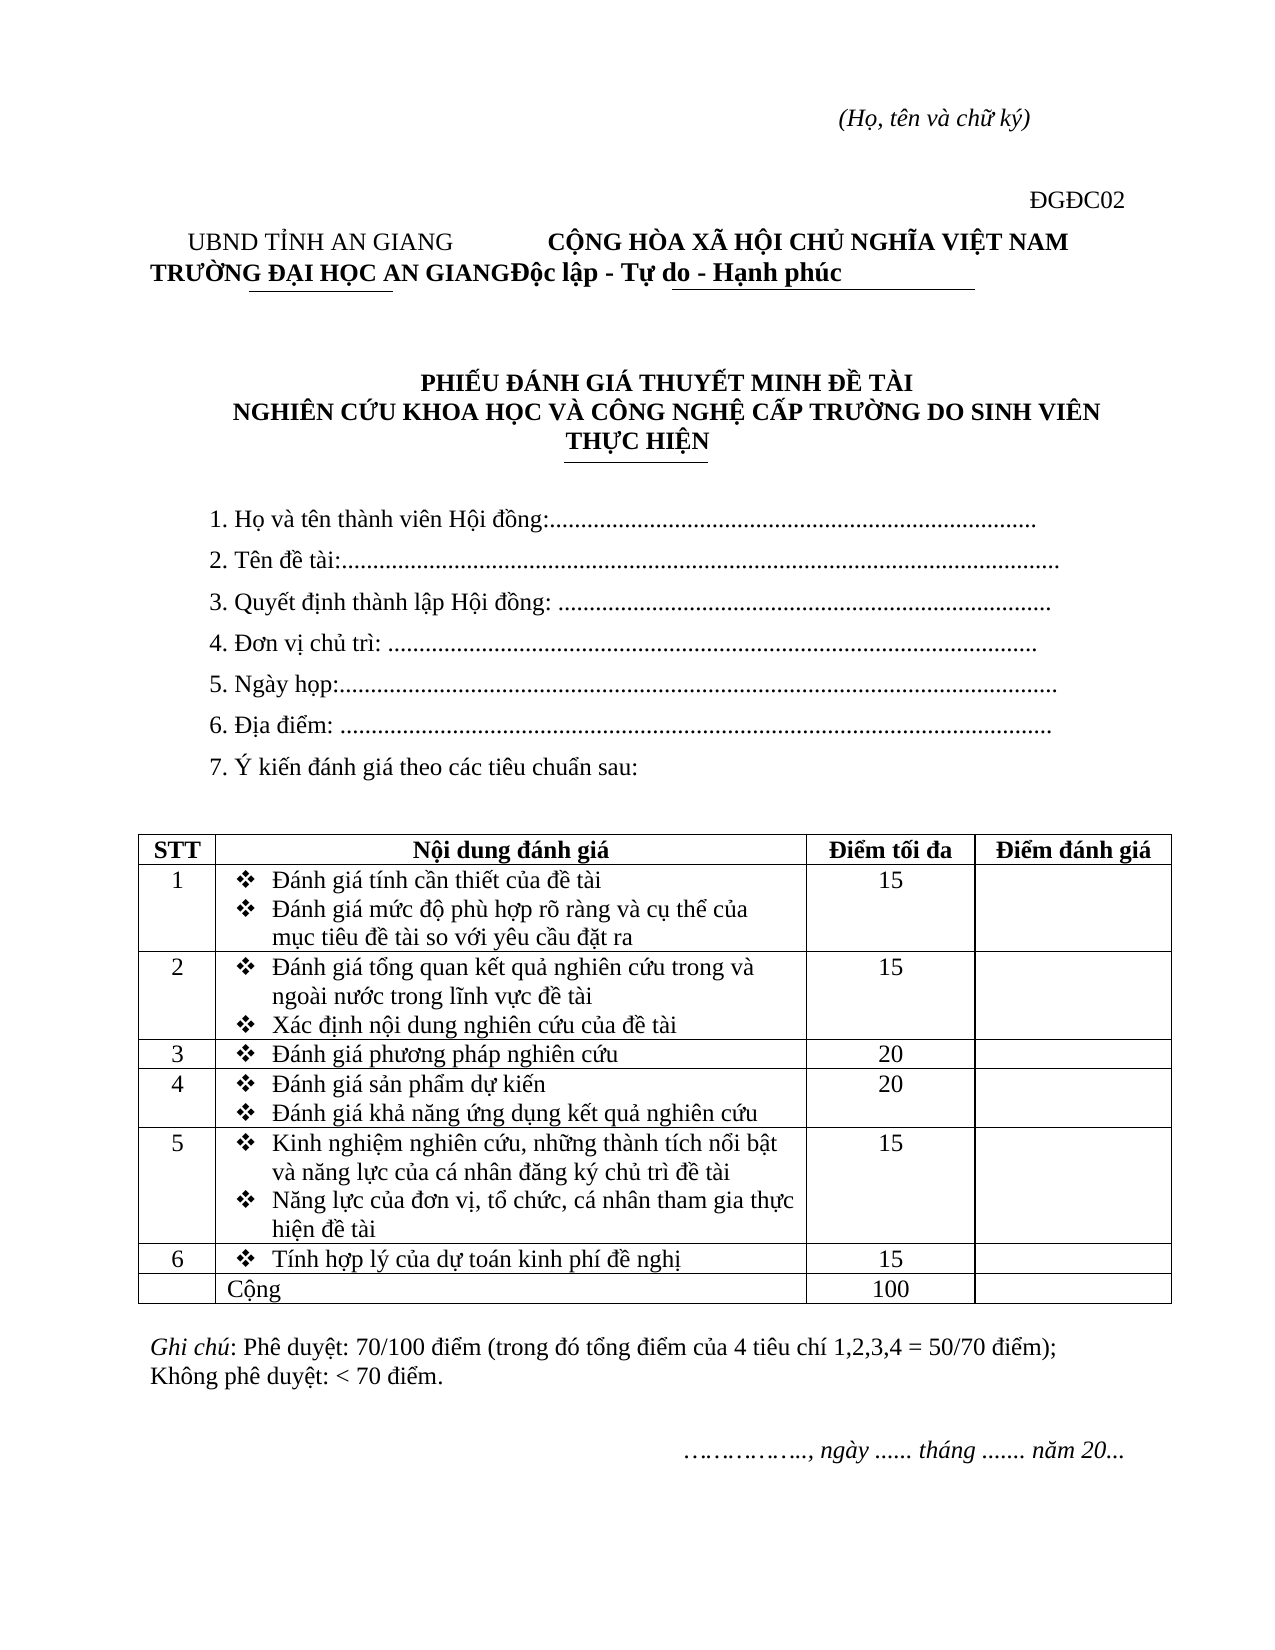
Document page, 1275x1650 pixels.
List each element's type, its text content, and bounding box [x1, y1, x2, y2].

table_cell 100 [807, 1274, 974, 1302]
table_cell 15 [807, 1128, 974, 1243]
text 6. Địa điểm: .................................................................................................................. [150, 710, 1125, 739]
text 5. Ngày họp:................................................................................................................... [150, 669, 1125, 698]
text ĐGĐC02 [187, 186, 1125, 214]
table_cell 3 [139, 1040, 215, 1068]
table_cell [976, 1274, 1171, 1302]
table_cell 20 [807, 1040, 974, 1068]
table_cell Đánh giá tính cần thiết của đề tài Đánh giá mức độ phù hợp rõ ràng và cụ thể của mục tiêu đề tài so với yêu cầu đặt ra [216, 865, 806, 951]
text 4. Đơn vị chủ trì: ........................................................................................................ [150, 628, 1125, 657]
table_cell 2 [139, 952, 215, 1038]
table_cell 4 [139, 1069, 215, 1127]
table_cell 1 [139, 865, 215, 951]
table_cell 20 [807, 1069, 974, 1127]
text Ghi chú: Phê duyệt: 70/100 điểm (trong đó tổng điểm của 4 tiêu chí 1,2,3,4 = 50/70 điểm); [150, 1332, 1125, 1361]
text Không phê duyệt: < 70 điểm. [150, 1361, 1125, 1390]
table_cell [976, 865, 1171, 951]
table_header Điểm đánh giá [976, 835, 1171, 864]
table_header STT [139, 835, 215, 864]
text NGHIÊN CỨU KHOA HỌC VÀ CÔNG NGHỆ CẤP TRƯỜNG DO SINH VIÊN THỰC HIỆN [150, 397, 1125, 454]
table_cell 5 [139, 1128, 215, 1243]
text PHIẾU ĐÁNH GIÁ THUYẾT MINH ĐỀ TÀI [150, 368, 1125, 397]
table_cell 15 [807, 865, 974, 951]
table_cell [976, 1128, 1171, 1243]
table_cell [976, 1069, 1171, 1127]
text 1. Họ và tên thành viên Hội đồng:.............................................................................. [150, 504, 1125, 533]
table_cell [139, 1274, 215, 1302]
text …………….., ngày ...... tháng ....... năm 20... [150, 1435, 1125, 1463]
text TRƯỜNG ĐẠI HỌC AN GIANGĐộc lập - Tự do - Hạnh phúc [150, 256, 1125, 287]
table_cell Đánh giá tổng quan kết quả nghiên cứu trong và ngoài nước trong lĩnh vực đề tài Xác định nội dung nghiên cứu của đề tài [216, 952, 806, 1038]
table_cell 15 [807, 1244, 974, 1273]
table_header Nội dung đánh giá [216, 835, 806, 864]
table_cell Cộng [216, 1274, 806, 1302]
table_cell [976, 1244, 1171, 1273]
table_header Điểm tối đa [807, 835, 974, 864]
text (Họ, tên và chữ ký) [585, 103, 1193, 132]
text 7. Ý kiến đánh giá theo các tiêu chuẩn sau: [150, 752, 1125, 780]
table_cell 6 [139, 1244, 215, 1273]
text UBND TỈNH AN GIANG CỘNG HÒA XÃ HỘI CHỦ NGHĨA VIỆT NAM [150, 227, 1125, 256]
text 2. Tên đề tài:................................................................................................................... [150, 545, 1125, 574]
text 3. Quyết định thành lập Hội đồng: ............................................................................... [150, 587, 1125, 615]
table_cell Kinh nghiệm nghiên cứu, những thành tích nổi bật và năng lực của cá nhân đăng ký chủ trì đề tài Năng lực của đơn vị, tổ chức, cá nhân tham gia thực hiện đề tài [216, 1128, 806, 1243]
table_cell [976, 1040, 1171, 1068]
table_cell Đánh giá phương pháp nghiên cứu [216, 1040, 806, 1068]
table_cell Đánh giá sản phẩm dự kiến Đánh giá khả năng ứng dụng kết quả nghiên cứu [216, 1069, 806, 1127]
table_cell 15 [807, 952, 974, 1038]
table_cell Tính hợp lý của dự toán kinh phí đề nghị [216, 1244, 806, 1273]
table_cell [976, 952, 1171, 1038]
